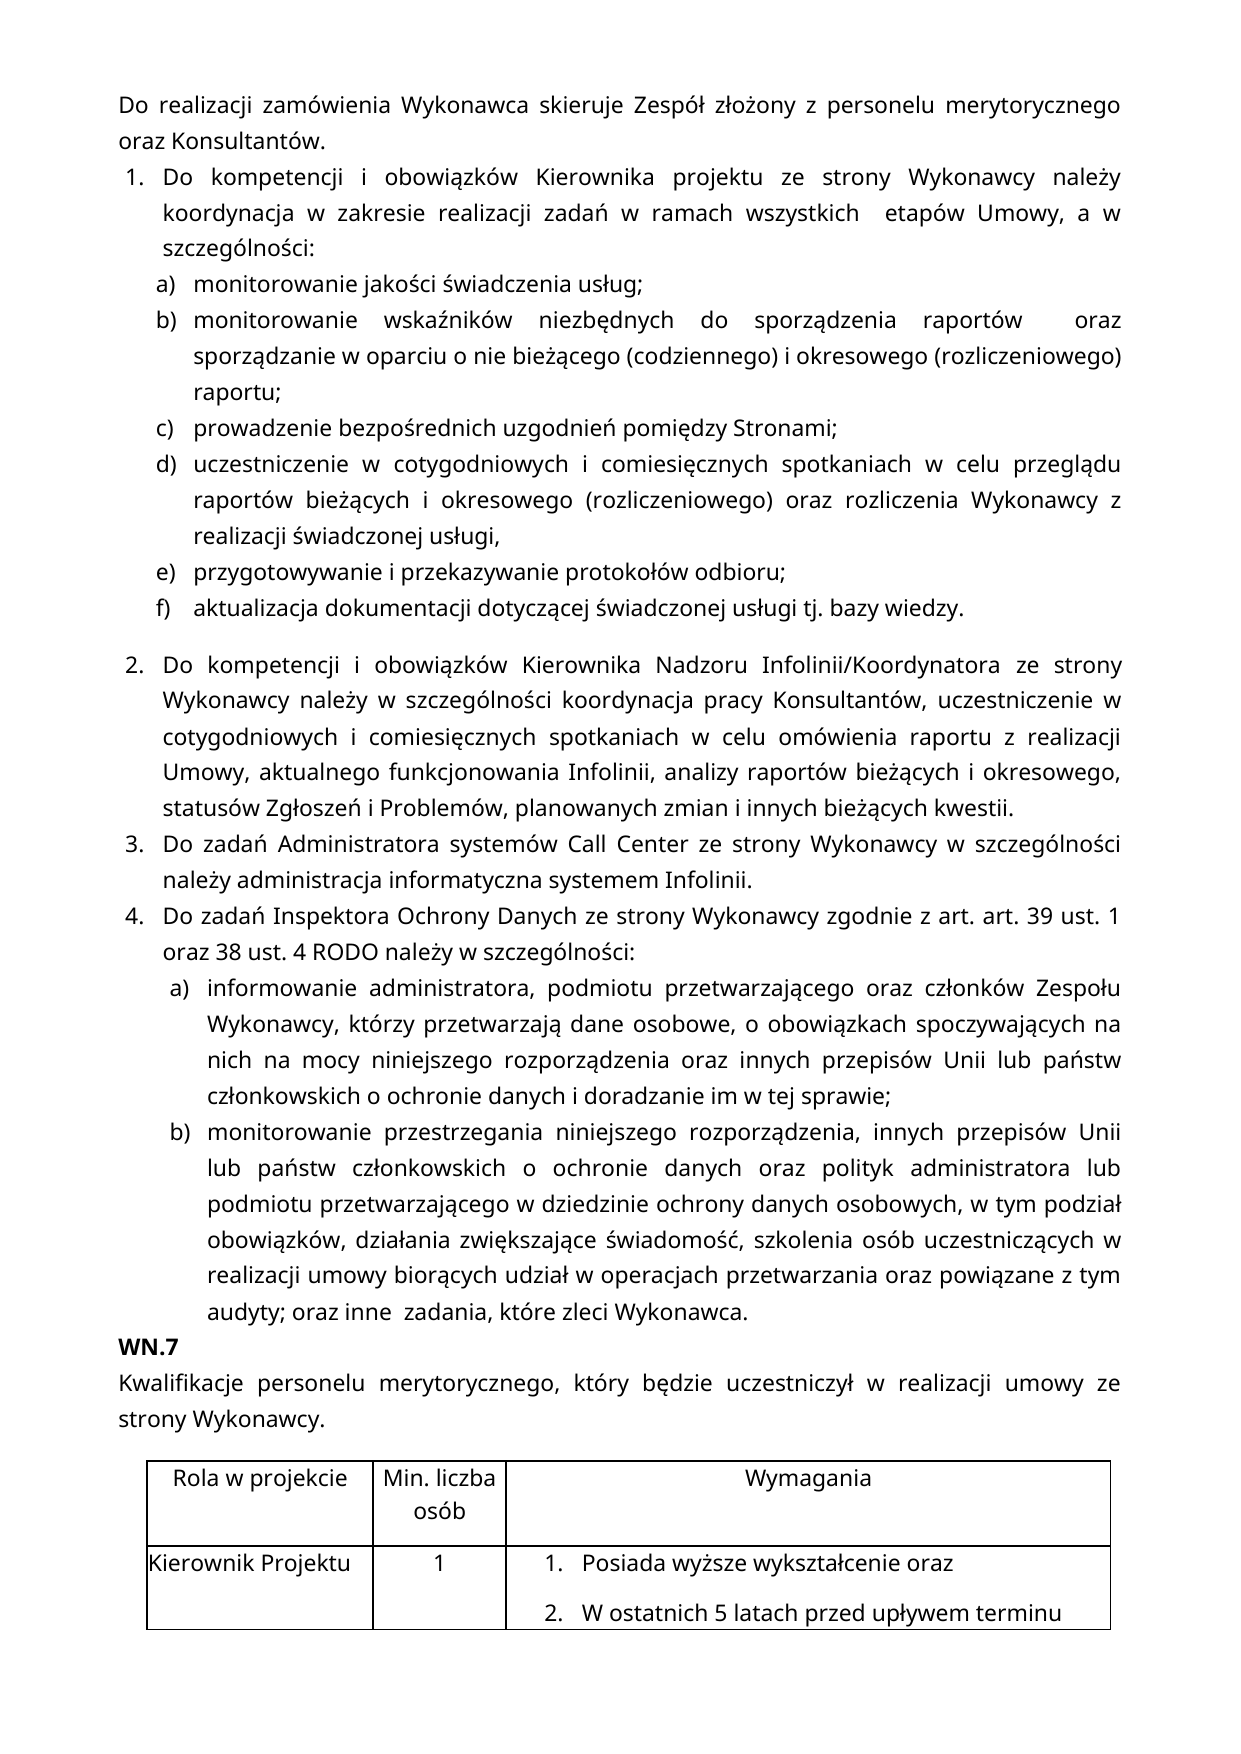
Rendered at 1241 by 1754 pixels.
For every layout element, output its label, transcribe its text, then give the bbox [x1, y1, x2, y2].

list przygotowywanie i przekazywanie protokołów odbioru; [156, 556, 1122, 587]
table_cell 1 [374, 1547, 505, 1628]
list uczestniczenie w cotygodniowych i comiesięcznych spotkaniach w celu przeglądu raportów bieżących i okresowego (rozliczeniowego) oraz rozliczenia Wykonawcy z realizacji świadczonej usługi, [156, 448, 1122, 551]
table_header Wymagania [507, 1462, 1110, 1545]
table_header Rola w projekcie [148, 1462, 372, 1545]
text WN.7 [118, 1331, 1122, 1363]
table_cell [507, 1547, 1110, 1628]
list Do kompetencji i obowiązków Kierownika Nadzoru Infolinii/Koordynatora ze strony Wykonawcy należy w szczególności koordynacja pracy Konsultantów, uczestniczenie w cotygodniowych i comiesięcznych spotkaniach w celu omówienia raportu z realizacji Umowy, aktualnego funkcjonowania Infolinii, analizy raportów bieżących i okresowego, statusów Zgłoszeń i Problemów, planowanych zmian i innych bieżących kwestii. [125, 648, 1122, 823]
list Do zadań Inspektora Ochrony Danych ze strony Wykonawcy zgodnie z art. art. 39 ust. 1 oraz 38 ust. 4 RODO należy w szczególności: [125, 900, 1122, 967]
text Do realizacji zamówienia Wykonawca skieruje Zespół złożony z personelu merytorycznego oraz Konsultantów. [118, 89, 1122, 156]
list Do kompetencji i obowiązków Kierownika projektu ze strony Wykonawcy należy koordynacja w zakresie realizacji zadań w ramach wszystkich etapów Umowy, a w szczególności: [125, 161, 1122, 264]
table_cell Kierownik Projektu [148, 1547, 372, 1628]
table_header Min. liczba osób [374, 1462, 505, 1545]
list informowanie administratora, podmiotu przetwarzającego oraz członków Zespołu Wykonawcy, którzy przetwarzają dane osobowe, o obowiązkach spoczywających na nich na mocy niniejszego rozporządzenia oraz innych przepisów Unii lub państw członkowskich o ochronie danych i doradzanie im w tej sprawie; [169, 972, 1122, 1111]
list monitorowanie przestrzegania niniejszego rozporządzenia, innych przepisów Unii lub państw członkowskich o ochronie danych oraz polityk administratora lub podmiotu przetwarzającego w dziedzinie ochrony danych osobowych, w tym podział obowiązków, działania zwiększające świadomość, szkolenia osób uczestniczących w realizacji umowy biorących udział w operacjach przetwarzania oraz powiązane z tym audyty; oraz inne zadania, które zleci Wykonawca. [169, 1116, 1122, 1327]
list prowadzenie bezpośrednich uzgodnień pomiędzy Stronami; [156, 412, 1122, 443]
list Do zadań Administratora systemów Call Center ze strony Wykonawcy w szczególności należy administracja informatyczna systemem Infolinii. [125, 828, 1122, 895]
list aktualizacja dokumentacji dotyczącej świadczonej usługi tj. bazy wiedzy. [156, 592, 1122, 623]
text Kwalifikacje personelu merytorycznego, który będzie uczestniczył w realizacji umowy ze strony Wykonawcy. [118, 1367, 1122, 1434]
list monitorowanie wskaźników niezbędnych do sporządzenia raportów oraz sporządzanie w oparciu o nie bieżącego (codziennego) i okresowego (rozliczeniowego) raportu; [156, 304, 1122, 407]
list monitorowanie jakości świadczenia usług; [156, 268, 1122, 299]
